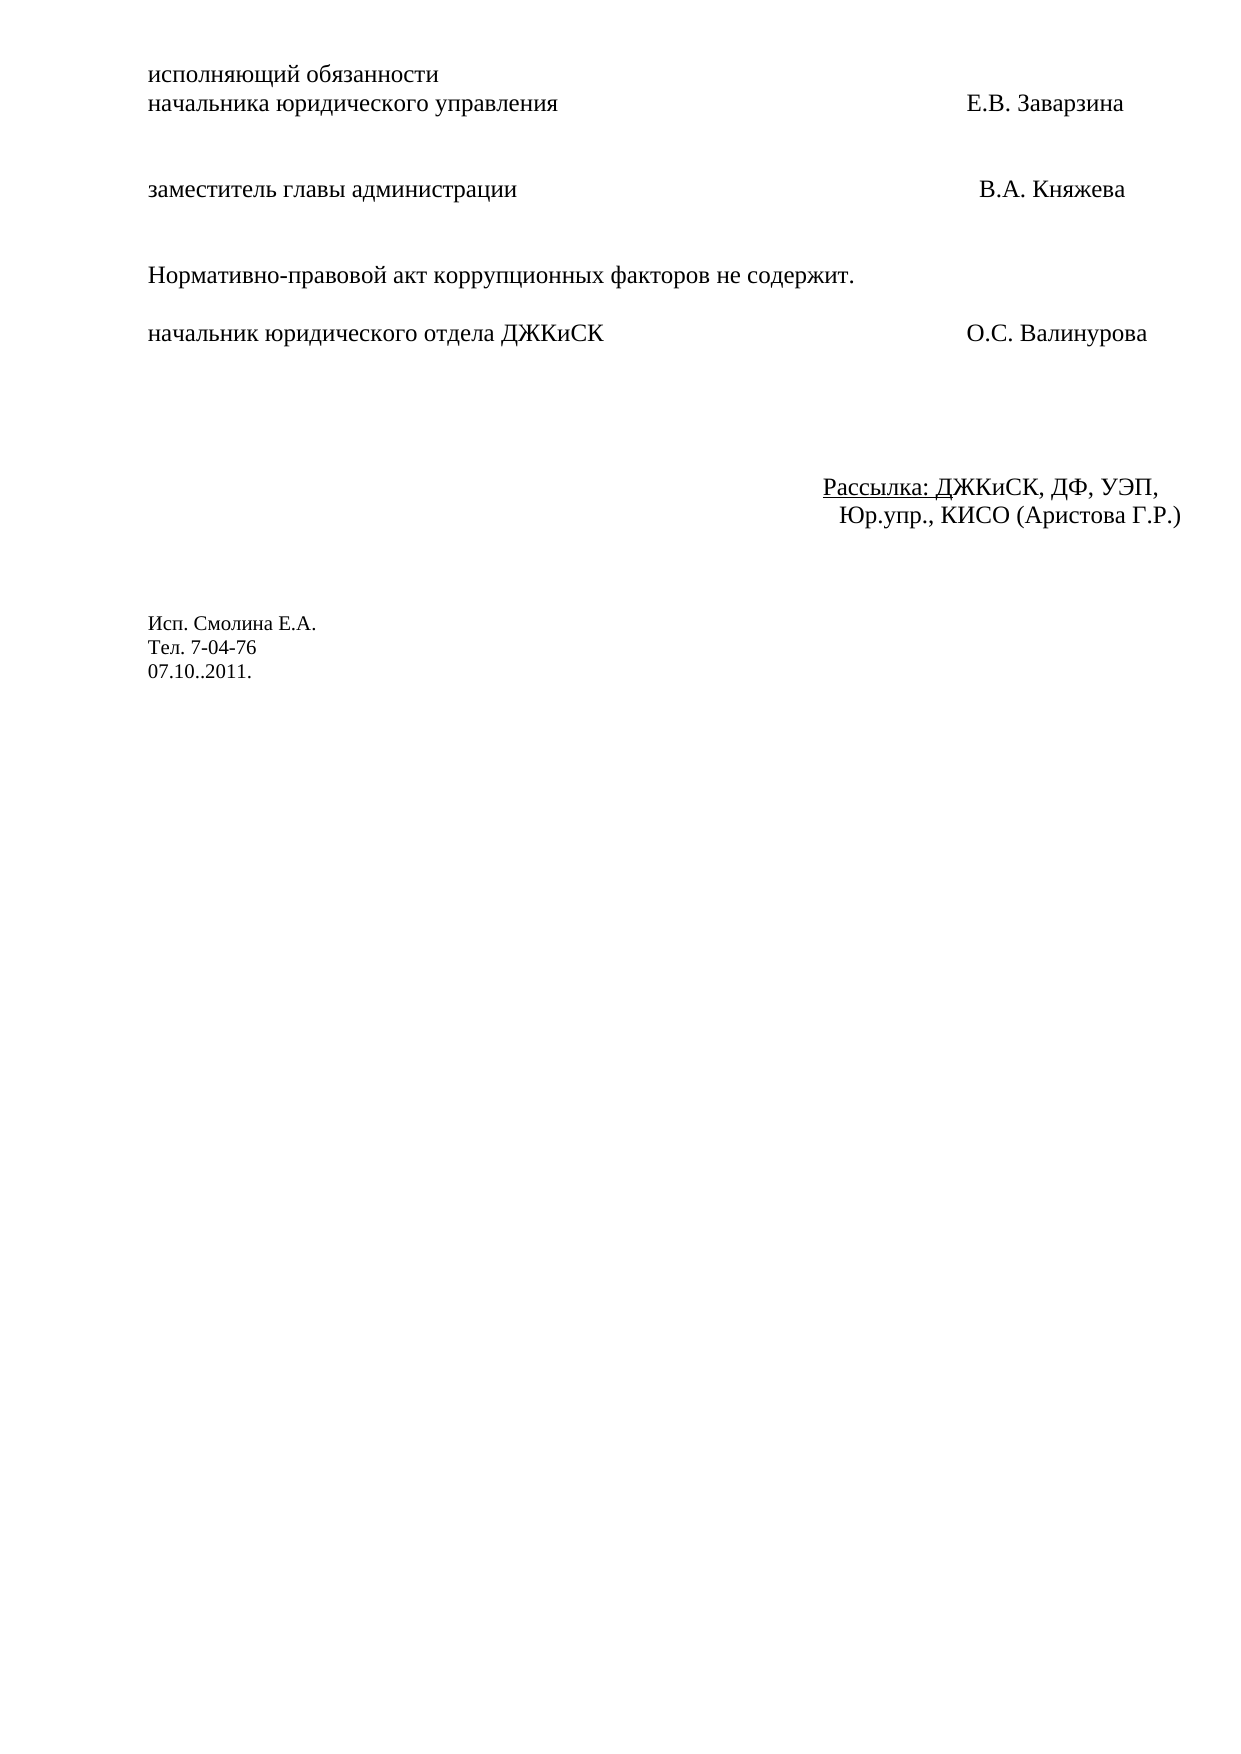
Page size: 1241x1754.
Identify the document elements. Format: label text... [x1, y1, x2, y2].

text Тел. [148, 635, 1181, 659]
text Исп. Смолина Е.А. [148, 611, 1181, 635]
text заместитель главы администрации В.А. Княжева [148, 174, 1181, 203]
text исполняющий обязанности [148, 59, 1181, 88]
text Юр.упр., КИСО (Аристова Г.Р.) [148, 500, 1181, 529]
text Рассылка: ДЖКиСК, ДФ, УЭП, [148, 472, 1181, 500]
text начальника юридического управления Е.В. Заварзина [148, 88, 1181, 117]
text Нормативно-правовой акт коррупционных факторов не содержит. [148, 260, 1181, 289]
text 07.10..2011. [148, 659, 1181, 683]
text начальник юридического отдела ДЖКиСК О.С. Валинурова [148, 318, 1181, 347]
